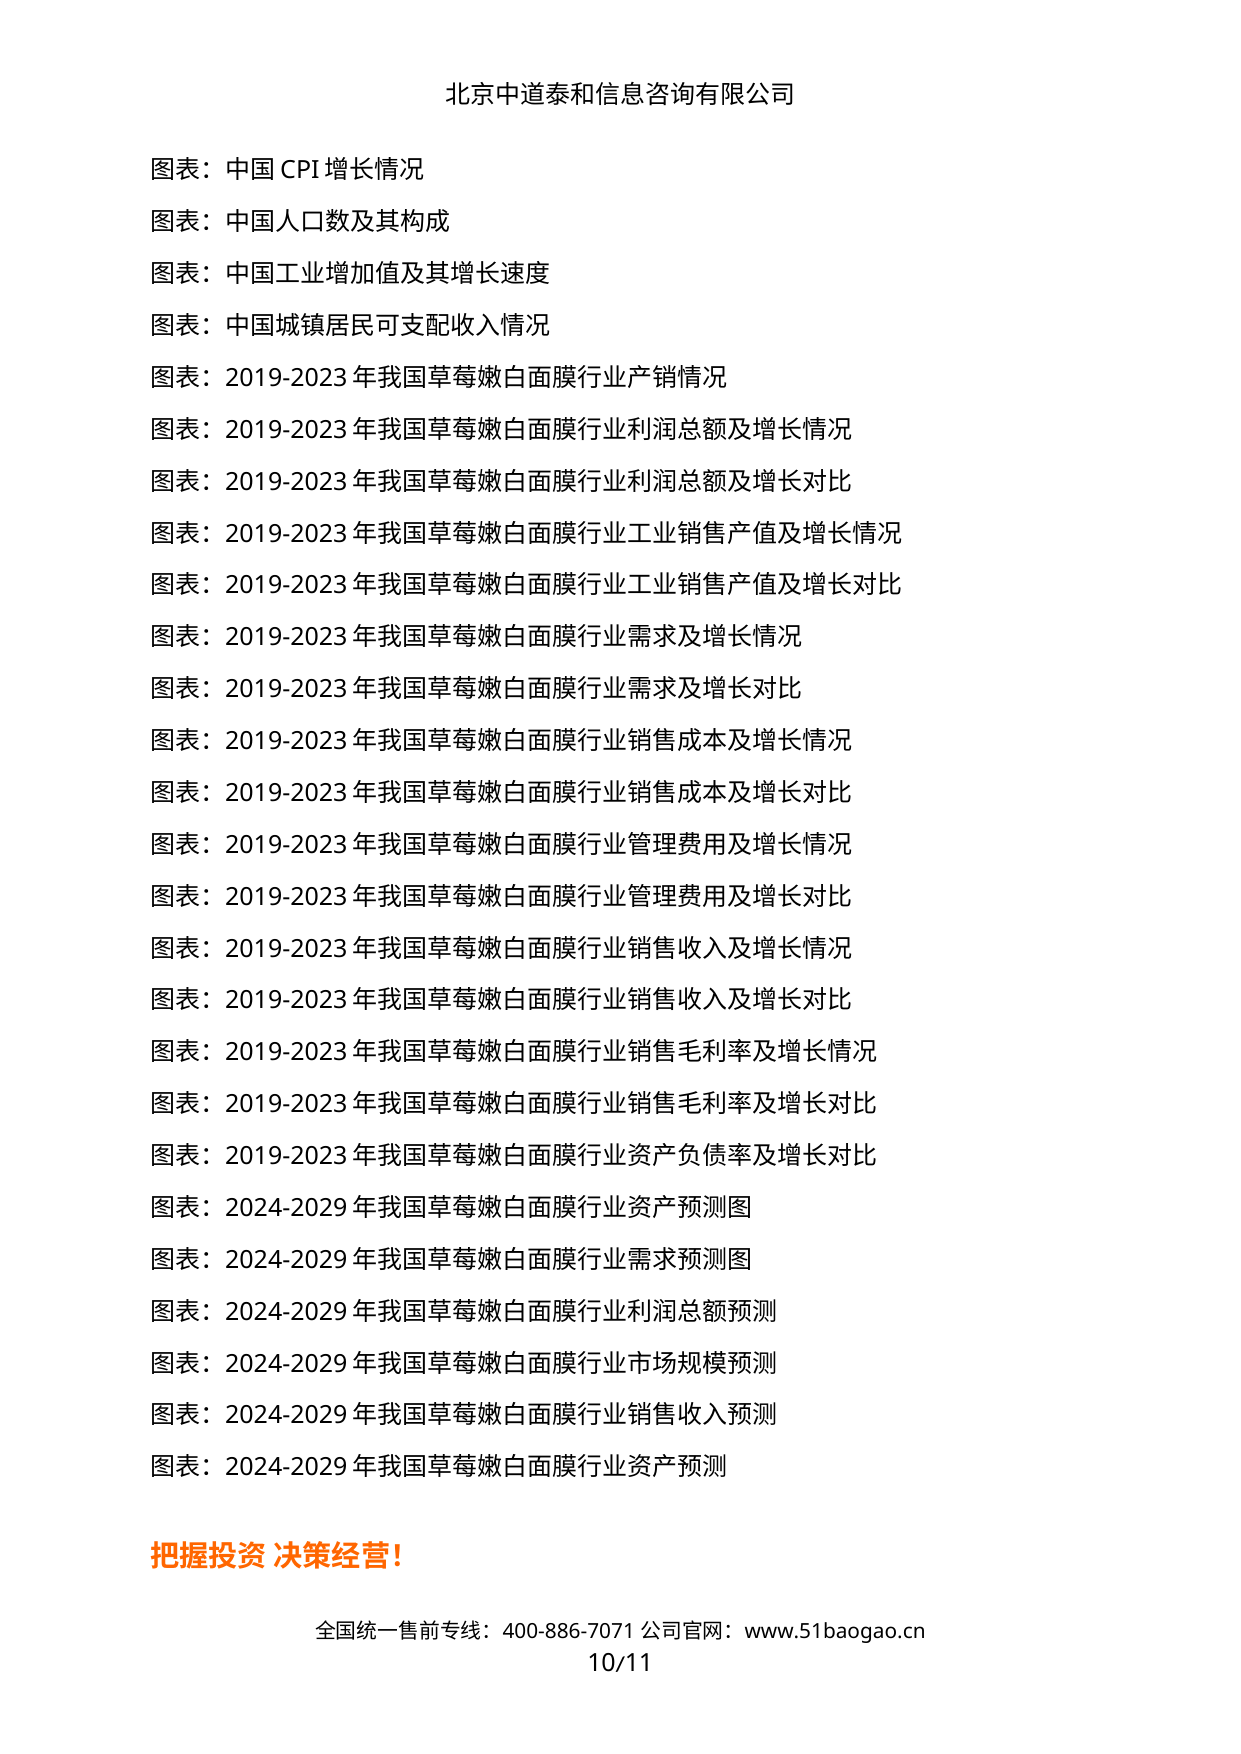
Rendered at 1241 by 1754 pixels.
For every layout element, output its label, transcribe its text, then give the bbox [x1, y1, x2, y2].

text 图表：2019-2023年我国草莓嫩白面膜行业销售成本及增长对比 [150, 772, 1090, 809]
text 图表：2019-2023年我国草莓嫩白面膜行业管理费用及增长情况 [150, 824, 1090, 861]
text 图表：2019-2023年我国草莓嫩白面膜行业管理费用及增长对比 [150, 876, 1090, 912]
text 图表：2019-2023年我国草莓嫩白面膜行业销售毛利率及增长情况 [150, 1032, 1090, 1068]
text 图表：中国工业增加值及其增长速度 [150, 254, 1090, 290]
text 图表：2024-2029年我国草莓嫩白面膜行业需求预测图 [150, 1239, 1090, 1276]
text 图表：2019-2023年我国草莓嫩白面膜行业需求及增长对比 [150, 669, 1090, 705]
text 图表：2024-2029年我国草莓嫩白面膜行业市场规模预测 [150, 1343, 1090, 1379]
text 图表：2019-2023年我国草莓嫩白面膜行业产销情况 [150, 357, 1090, 394]
text 图表：2019-2023年我国草莓嫩白面膜行业工业销售产值及增长对比 [150, 565, 1090, 601]
text 图表：2024-2029年我国草莓嫩白面膜行业销售收入预测 [150, 1395, 1090, 1431]
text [150, 1499, 1090, 1575]
text 图表：2019-2023年我国草莓嫩白面膜行业销售成本及增长情况 [150, 721, 1090, 757]
text 图表：2019-2023年我国草莓嫩白面膜行业利润总额及增长情况 [150, 409, 1090, 446]
text 图表：2019-2023年我国草莓嫩白面膜行业销售收入及增长情况 [150, 928, 1090, 964]
text 图表：2024-2029年我国草莓嫩白面膜行业资产预测图 [150, 1187, 1090, 1224]
text 图表：中国CPI增长情况 [150, 150, 1090, 186]
text 图表：2019-2023年我国草莓嫩白面膜行业销售毛利率及增长对比 [150, 1084, 1090, 1120]
text 图表：2019-2023年我国草莓嫩白面膜行业工业销售产值及增长情况 [150, 513, 1090, 549]
text 图表：2019-2023年我国草莓嫩白面膜行业销售收入及增长对比 [150, 980, 1090, 1016]
text 图表：2019-2023年我国草莓嫩白面膜行业需求及增长情况 [150, 617, 1090, 653]
text 图表：2024-2029年我国草莓嫩白面膜行业利润总额预测 [150, 1291, 1090, 1327]
text 图表：中国城镇居民可支配收入情况 [150, 306, 1090, 342]
text 图表：中国人口数及其构成 [150, 202, 1090, 238]
text 图表：2019-2023年我国草莓嫩白面膜行业利润总额及增长对比 [150, 461, 1090, 497]
text 图表：2024-2029年我国草莓嫩白面膜行业资产预测 [150, 1447, 1090, 1483]
text 图表：2019-2023年我国草莓嫩白面膜行业资产负债率及增长对比 [150, 1136, 1090, 1172]
